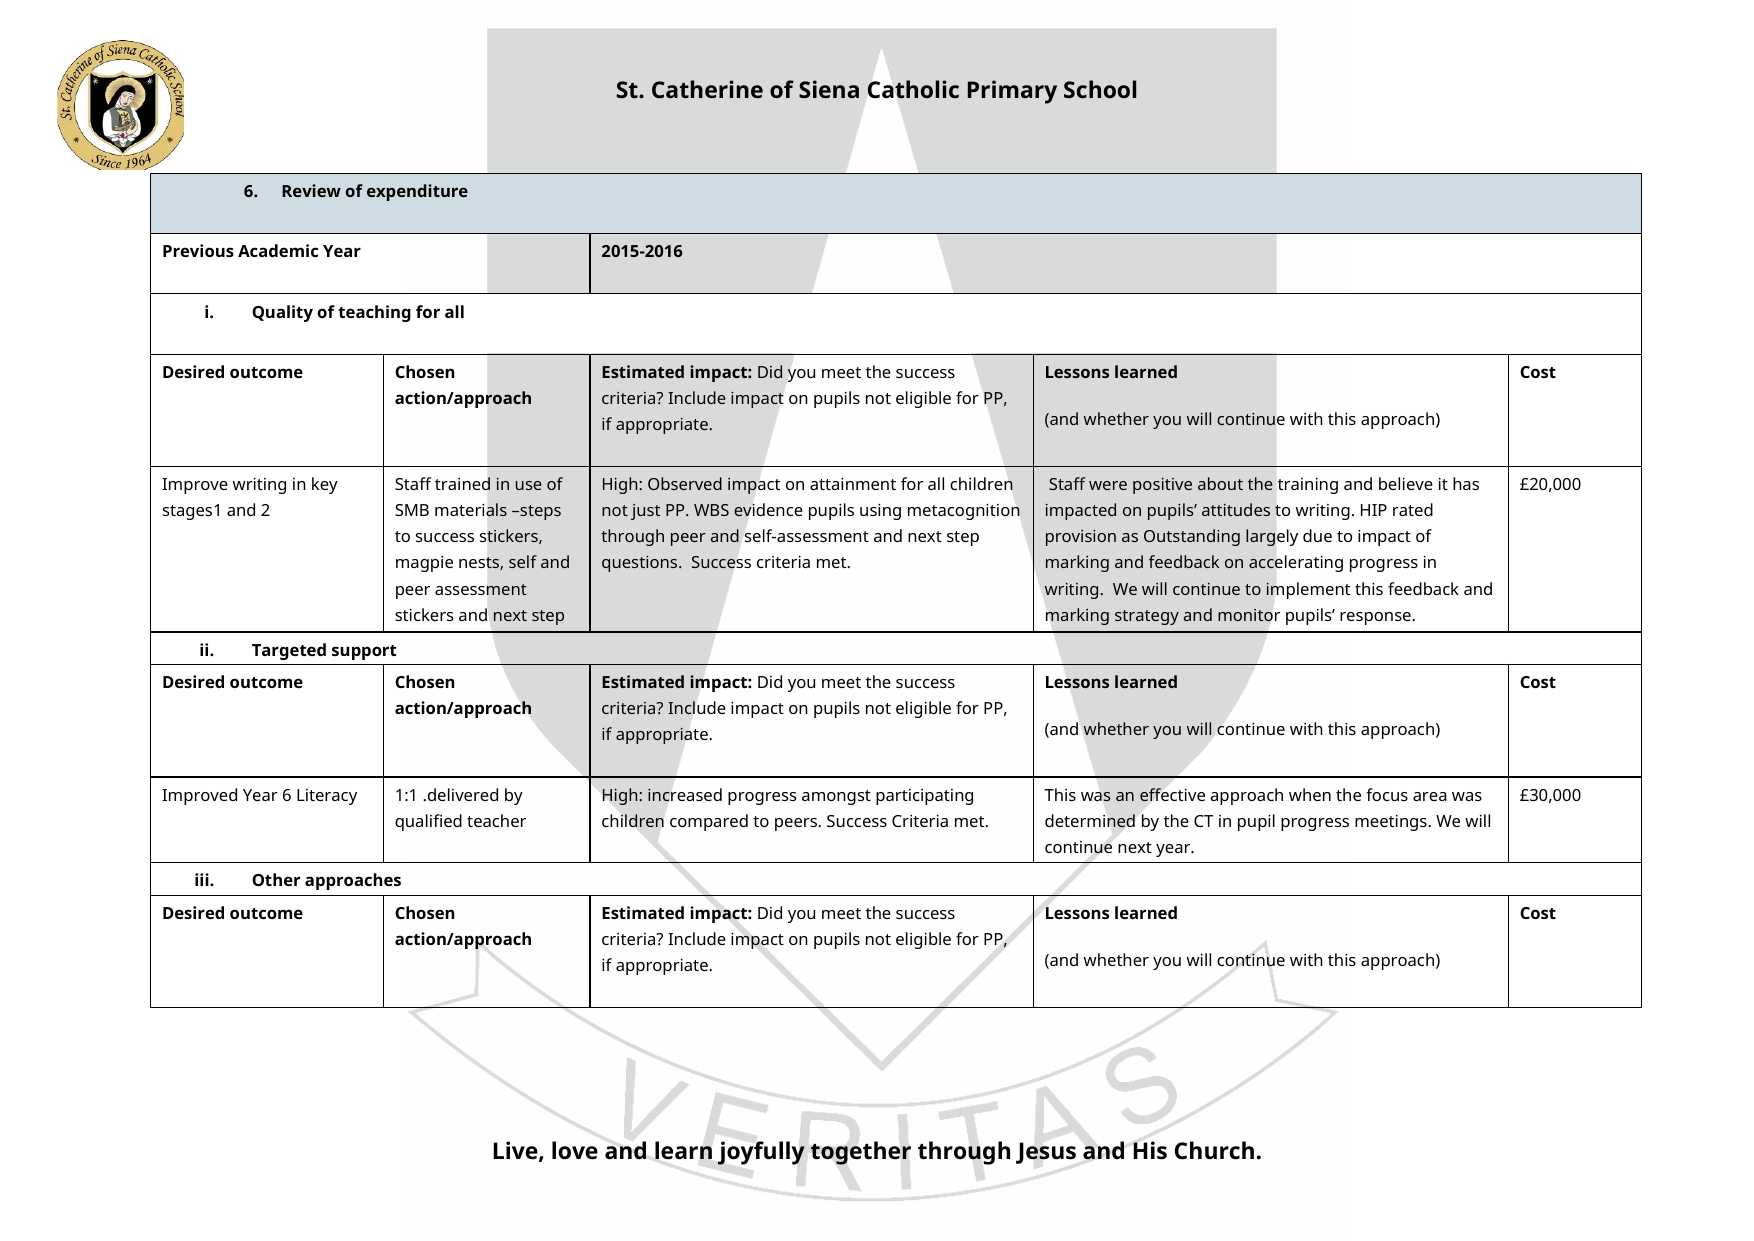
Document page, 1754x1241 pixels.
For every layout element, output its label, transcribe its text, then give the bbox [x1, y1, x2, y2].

table_cell Improve writing in key stages1 and 2 [151, 467, 383, 631]
table_cell Improved Year 6 Literacy [151, 778, 383, 862]
table_cell Lessons learned (and whether you will continue with this approach) [1034, 896, 1508, 1007]
table_cell Cost [1509, 665, 1641, 776]
table_cell Estimated impact: Did you meet the success criteria? Include impact on pupils not eligible for PP, if appropriate. [591, 896, 1033, 1007]
table_cell 2015-2016 [591, 234, 1641, 293]
table_cell 1:1 .delivered by qualified teacher [384, 778, 589, 862]
table_cell Cost [1509, 355, 1641, 466]
table_cell Lessons learned (and whether you will continue with this approach) [1034, 665, 1508, 776]
table_cell Cost [1509, 896, 1641, 1007]
table_cell High: Observed impact on attainment for all children not just PP. WBS evidence pupils using metacognition through peer and self-assessment and next step questions. Success criteria met. [591, 467, 1033, 631]
table_cell Staff were positive about the training and believe it has impacted on pupils’ attitudes to writing. HIP rated provision as Outstanding largely due to impact of marking and feedback on accelerating progress in writing. We will continue to implement this feedback and marking strategy and monitor pupils’ response. [1034, 467, 1508, 631]
table_cell Chosen action/approach [384, 355, 589, 466]
table_cell Previous Academic Year [151, 234, 589, 293]
table_cell £20,000 [1509, 467, 1641, 631]
table_cell Chosen action/approach [384, 896, 589, 1007]
table_cell Estimated impact: Did you meet the success criteria? Include impact on pupils not eligible for PP, if appropriate. [591, 665, 1033, 776]
table_cell £30,000 [1509, 778, 1641, 862]
table_header Review of expenditure [151, 174, 1641, 233]
table_cell Estimated impact: Did you meet the success criteria? Include impact on pupils not eligible for PP, if appropriate. [591, 355, 1033, 466]
table_cell Other approaches [151, 863, 1641, 894]
picture [55, 40, 184, 168]
table_cell Desired outcome [151, 355, 383, 466]
table_cell Quality of teaching for all [151, 294, 1641, 353]
table_cell Chosen action/approach [384, 665, 589, 776]
table_cell Lessons learned (and whether you will continue with this approach) [1034, 355, 1508, 466]
table_cell Desired outcome [151, 896, 383, 1007]
table_cell Staff trained in use of SMB materials –steps to success stickers, magpie nests, self and peer assessment stickers and next step questions. [384, 467, 589, 631]
table_cell Desired outcome [151, 665, 383, 776]
table_cell Targeted support [151, 633, 1641, 664]
table_cell This was an effective approach when the focus area was determined by the CT in pupil progress meetings. We will continue next year. r. [1034, 778, 1508, 862]
table_cell High: increased progress amongst participating children compared to peers. Success Criteria met. [591, 778, 1033, 862]
